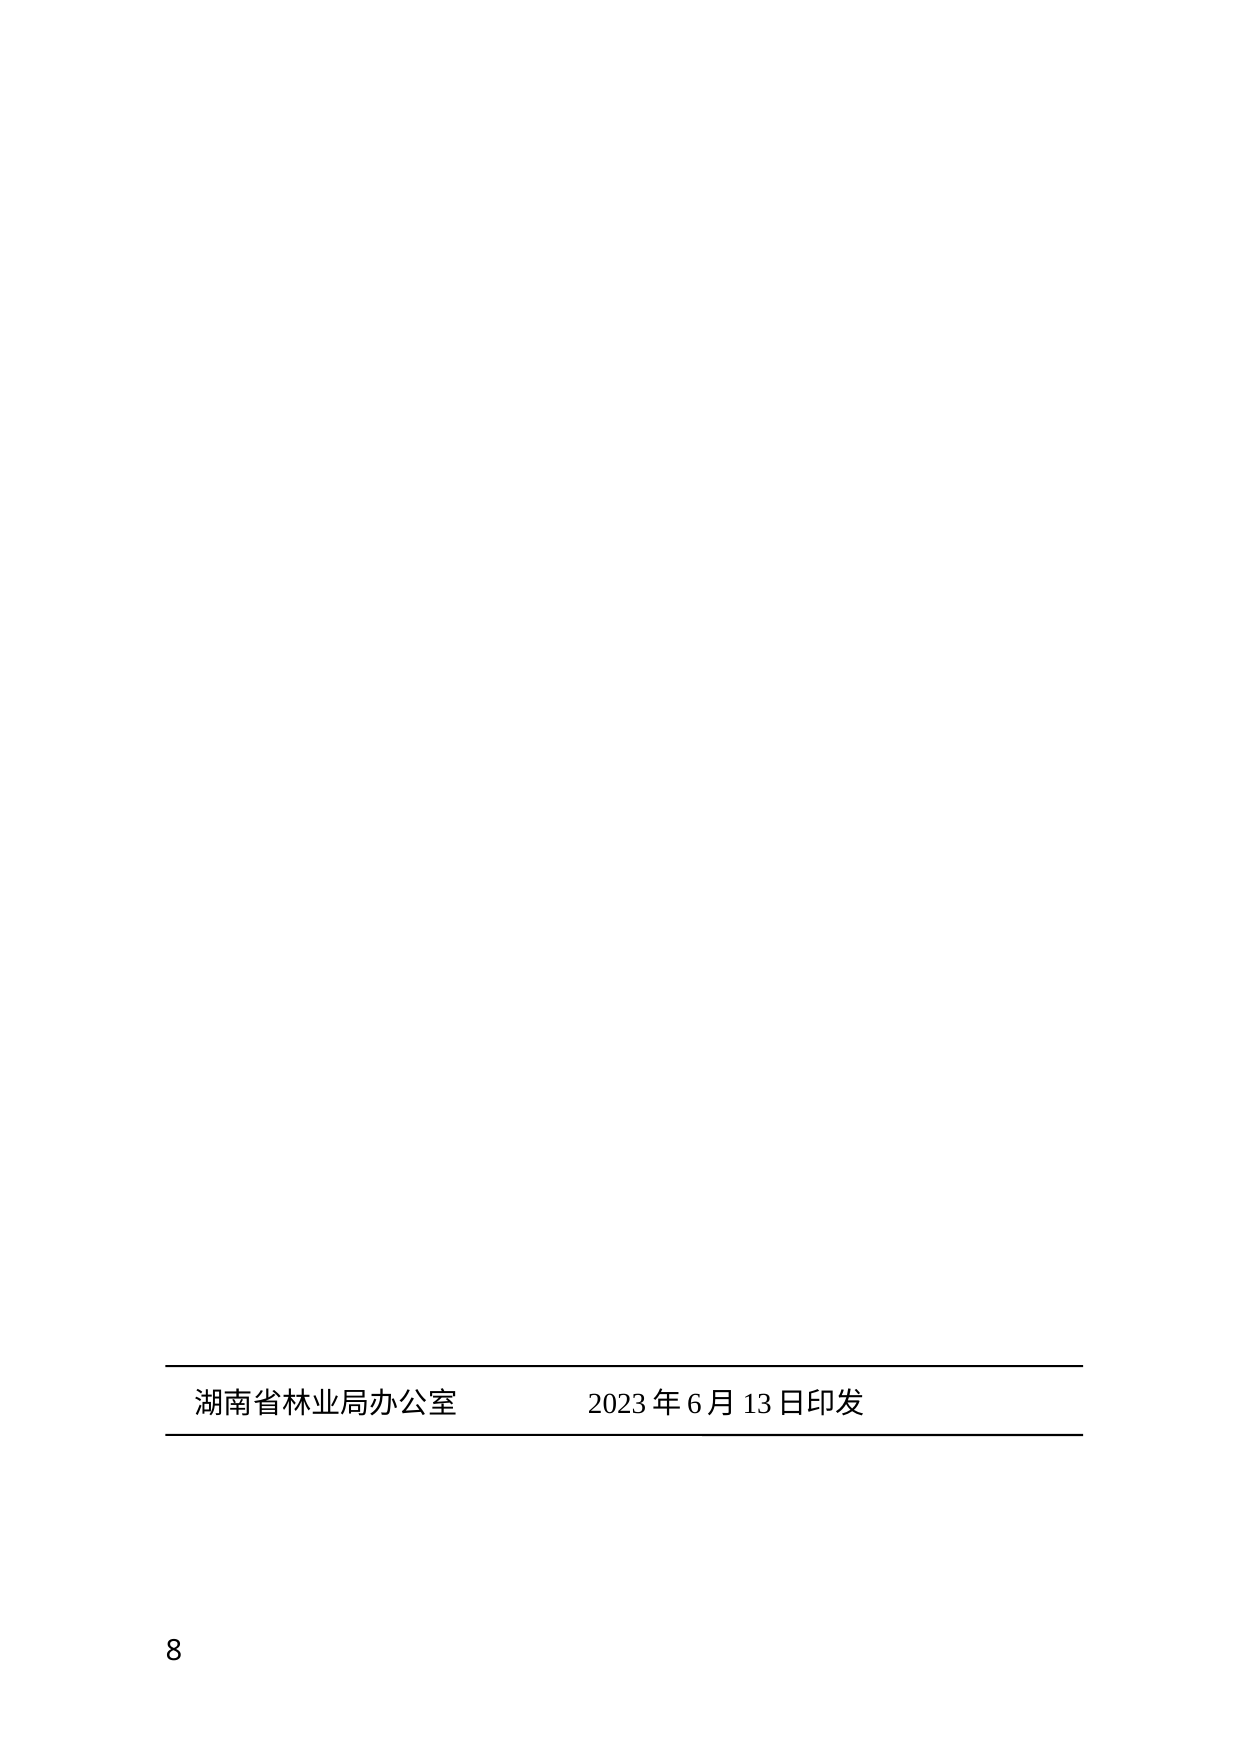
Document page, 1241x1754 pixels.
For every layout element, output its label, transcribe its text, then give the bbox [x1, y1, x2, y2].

text 湖南省林业局办公室 2023年6月13日印发 [165, 1368, 1081, 1433]
